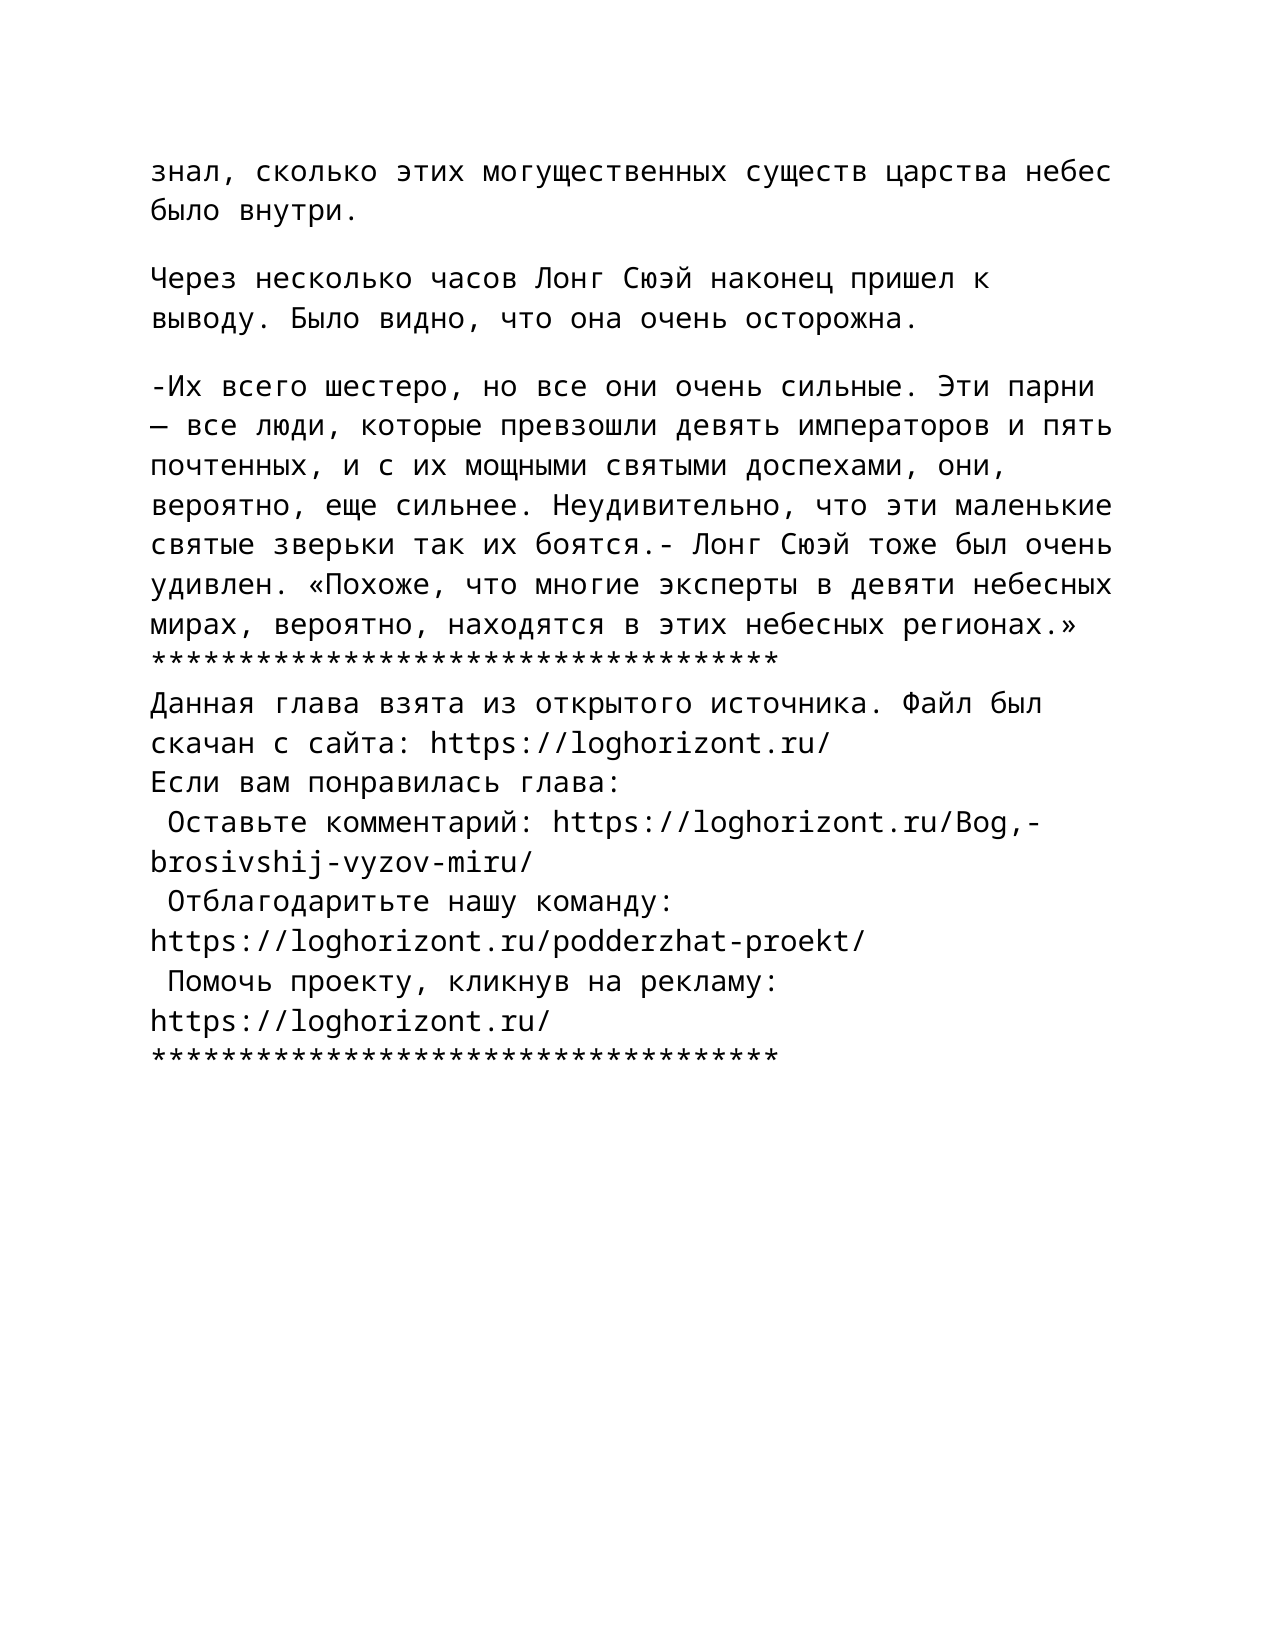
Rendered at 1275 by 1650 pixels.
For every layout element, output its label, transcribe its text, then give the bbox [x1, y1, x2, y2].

text Помочь проекту, кликнув на рекламу: https://loghorizont.ru/ [150, 960, 1125, 1039]
text ************************************ [150, 643, 1125, 682]
text -Их всего шестеро, но все они очень сильные. Эти парни — все люди, которые превзошли девять императоров и пять почтенных, и с их мощными святыми доспехами, они, вероятно, еще сильнее. Неудивительно, что эти маленькие святые зверьки так их боятся.- Лонг Сюэй тоже был очень удивлен. «Похоже, что многие эксперты в девяти небесных мирах, вероятно, находятся в этих небесных регионах.» [150, 365, 1125, 643]
text Отблагодаритьте нашу команду: https://loghorizont.ru/podderzhat-proekt/ [150, 881, 1125, 960]
text Если вам понравилась глава: [150, 762, 1125, 801]
text Через несколько часов Лонг Сюэй наконец пришел к выводу. Было видно, что она очень осторожна. [150, 257, 1125, 337]
text ************************************ [150, 1039, 1125, 1079]
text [150, 150, 1125, 229]
text Данная глава взята из открытого источника. Файл был скачан с сайта: https://loghorizont.ru/ [150, 682, 1125, 762]
text Оставьте комментарий: https://loghorizont.ru/Bog,-brosivshij-vyzov-miru/ [150, 801, 1125, 881]
